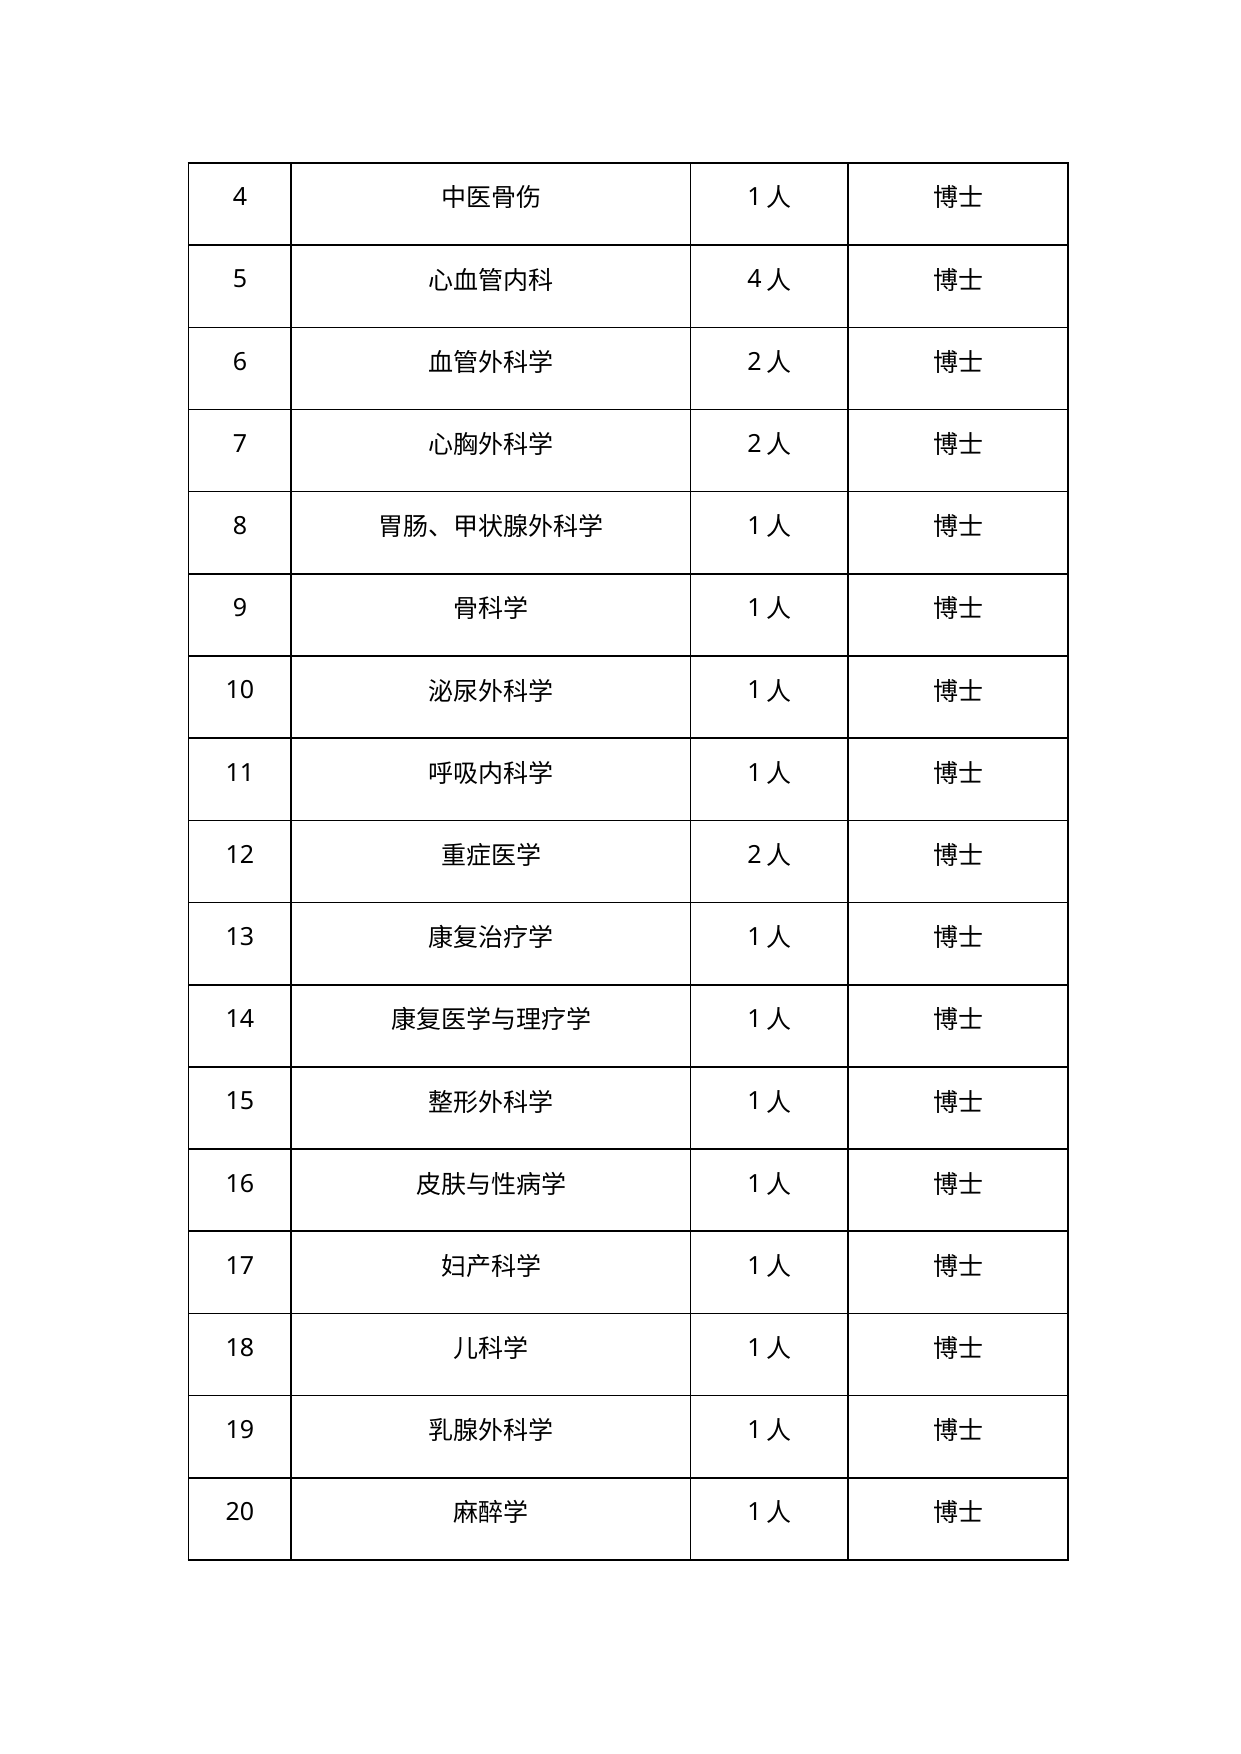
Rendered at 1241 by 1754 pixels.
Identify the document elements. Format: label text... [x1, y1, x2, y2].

table_cell 1人 [691, 903, 847, 984]
table_cell 1人 [691, 575, 847, 655]
table_cell 7 [189, 410, 290, 491]
table_cell 1人 [691, 739, 847, 819]
table_cell 乳腺外科学 [292, 1396, 690, 1477]
table_cell 胃肠、甲状腺外科学 [292, 492, 690, 573]
table_cell 儿科学 [292, 1314, 690, 1395]
table_cell 博士 [849, 410, 1067, 491]
table_cell 1人 [691, 164, 847, 244]
table_cell 心血管内科 [292, 246, 690, 326]
table_cell 皮肤与性病学 [292, 1150, 690, 1230]
table_cell 2人 [691, 328, 847, 408]
table_cell 博士 [849, 246, 1067, 326]
table_cell 13 [189, 903, 290, 984]
table_cell 17 [189, 1232, 290, 1313]
table_cell 1人 [691, 986, 847, 1066]
table_cell 20 [189, 1479, 290, 1559]
table_cell 博士 [849, 986, 1067, 1066]
table_cell 16 [189, 1150, 290, 1230]
table_cell 1人 [691, 1232, 847, 1313]
table_cell 心胸外科学 [292, 410, 690, 491]
table_cell 博士 [849, 328, 1067, 408]
table_cell 1人 [691, 1396, 847, 1477]
table_cell 泌尿外科学 [292, 657, 690, 737]
table_cell 18 [189, 1314, 290, 1395]
table_cell 博士 [849, 821, 1067, 902]
table_cell 5 [189, 246, 290, 326]
table_cell 1人 [691, 492, 847, 573]
table_cell 1人 [691, 1314, 847, 1395]
table_cell 博士 [849, 164, 1067, 244]
table_cell 博士 [849, 492, 1067, 573]
table_cell 9 [189, 575, 290, 655]
table_cell 12 [189, 821, 290, 902]
table_cell 14 [189, 986, 290, 1066]
table_cell 1人 [691, 657, 847, 737]
table_cell 1人 [691, 1150, 847, 1230]
table_cell 博士 [849, 575, 1067, 655]
table_cell 康复治疗学 [292, 903, 690, 984]
table_cell 博士 [849, 903, 1067, 984]
table_cell 妇产科学 [292, 1232, 690, 1313]
table_cell 4人 [691, 246, 847, 326]
table_cell 博士 [849, 1068, 1067, 1148]
table_cell 博士 [849, 1232, 1067, 1313]
table_cell 博士 [849, 657, 1067, 737]
table_cell 麻醉学 [292, 1479, 690, 1559]
table_cell 康复医学与理疗学 [292, 986, 690, 1066]
table_cell 11 [189, 739, 290, 819]
table_cell 1人 [691, 1479, 847, 1559]
table_cell 博士 [849, 1479, 1067, 1559]
table_cell 呼吸内科学 [292, 739, 690, 819]
table_cell 10 [189, 657, 290, 737]
table_cell 2人 [691, 410, 847, 491]
table_cell 4 [189, 164, 290, 244]
table_cell 博士 [849, 739, 1067, 819]
table_cell 8 [189, 492, 290, 573]
table_cell 1人 [691, 1068, 847, 1148]
table_cell 整形外科学 [292, 1068, 690, 1148]
table_cell 骨科学 [292, 575, 690, 655]
table_cell 6 [189, 328, 290, 408]
table_cell 血管外科学 [292, 328, 690, 408]
table_cell 中医骨伤 [292, 164, 690, 244]
table_cell 博士 [849, 1314, 1067, 1395]
table_cell 19 [189, 1396, 290, 1477]
table_cell 重症医学 [292, 821, 690, 902]
table_cell 博士 [849, 1150, 1067, 1230]
table_cell 博士 [849, 1396, 1067, 1477]
table_cell 15 [189, 1068, 290, 1148]
table_cell 2人 [691, 821, 847, 902]
